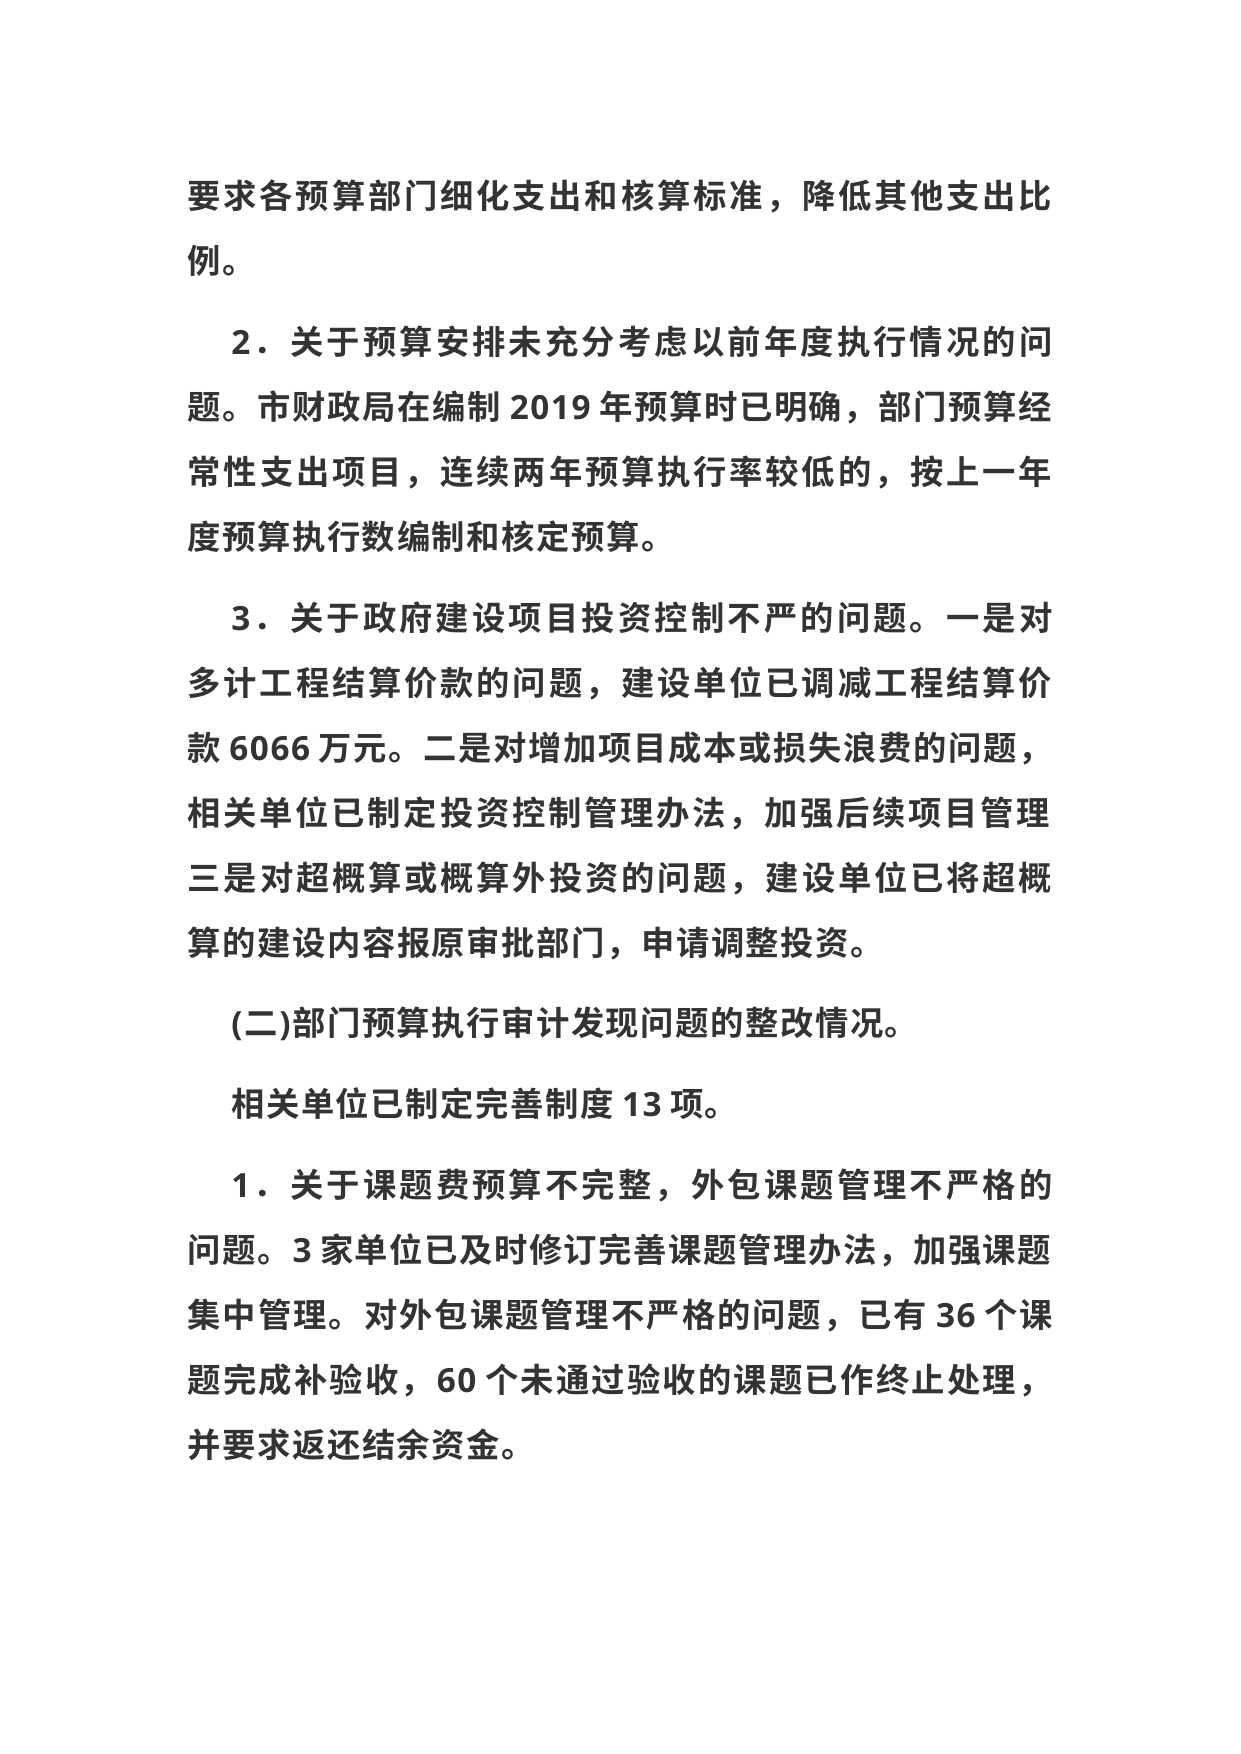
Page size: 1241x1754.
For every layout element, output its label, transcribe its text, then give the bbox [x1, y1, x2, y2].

text 1．关于课题费预算不完整，外包课题管理不严格的问题。3家单位已及时修订完善课题管理办法，加强课题集中管理。对外包课题管理不严格的问题，已有36个课题完成补验收，60个未通过验收的课题已作终止处理，并要求返还结余资金。 [187, 1150, 1053, 1475]
text 3．关于政府建设项目投资控制不严的问题。一是对多计工程结算价款的问题，建设单位已调减工程结算价款6066万元。二是对增加项目成本或损失浪费的问题，相关单位已制定投资控制管理办法，加强后续项目管理。三是对超概算或概算外投资的问题，建设单位已将超概算的建设内容报原审批部门，申请调整投资。 [187, 583, 1053, 973]
text (二)部门预算执行审计发现问题的整改情况。 [187, 989, 1053, 1054]
text 相关单位已制定完善制度13项。 [187, 1069, 1053, 1134]
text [187, 162, 1053, 292]
text 2．关于预算安排未充分考虑以前年度执行情况的问题。市财政局在编制2019年预算时已明确，部门预算经常性支出项目，连续两年预算执行率较低的，按上一年度预算执行数编制和核定预算。 [187, 308, 1053, 568]
